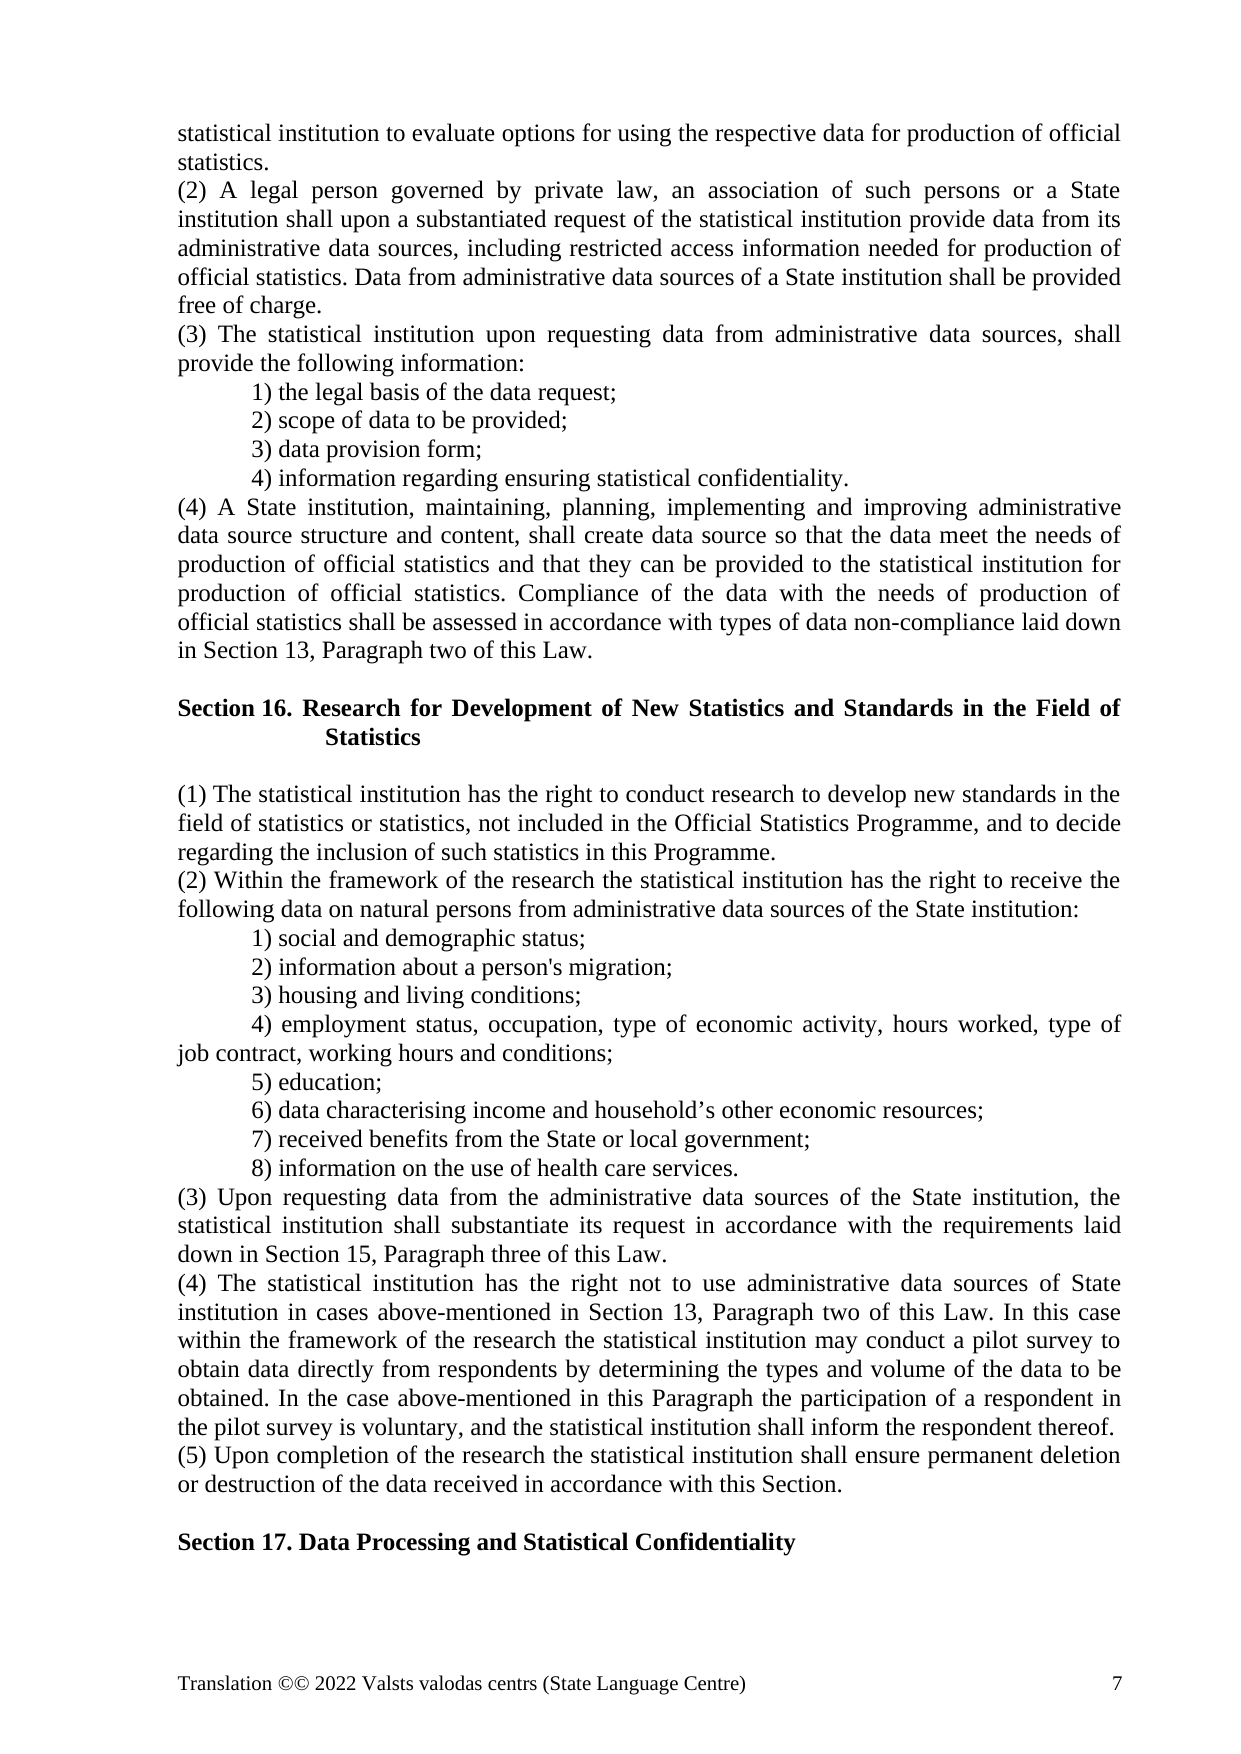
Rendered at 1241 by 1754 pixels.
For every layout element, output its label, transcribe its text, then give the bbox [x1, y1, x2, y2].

text (3) Upon requesting data from the administrative data sources of the State institution, the statistical institution shall substantiate its request in accordance with the requirements laid down in Section 15, Paragraph three of this Law. [177, 1182, 1122, 1268]
text (2) A legal person governed by private law, an association of such persons or a State institution shall upon a substantiated request of the statistical institution provide data from its administrative data sources, including restricted access information needed for production of official statistics. Data from administrative data sources of a State institution shall be provided free of charge. [177, 176, 1122, 319]
text Section 16. Research for Development of New Statistics and Standards in the Field of Statistics [177, 693, 1122, 751]
text 2) scope of data to be provided; [177, 406, 1122, 434]
text (5) Upon completion of the research the statistical institution shall ensure permanent deletion or destruction of the data received in accordance with this Section. [177, 1441, 1122, 1498]
text (1) The statistical institution has the right to conduct research to develop new standards in the field of statistics or statistics, not included in the Official Statistics Programme, and to decide regarding the inclusion of such statistics in this Programme. [177, 779, 1122, 866]
text 3) housing and living conditions; [177, 981, 1122, 1009]
text 1) the legal basis of the data request; [177, 377, 1122, 406]
text 3) data provision form; [177, 434, 1122, 463]
text 6) data characterising income and household’s other economic resources; [177, 1096, 1122, 1124]
text 4) information regarding ensuring statistical confidentiality. [177, 463, 1122, 492]
text 7) received benefits from the State or local government; [177, 1124, 1122, 1153]
text (3) The statistical institution upon requesting data from administrative data sources, shall provide the following information: [177, 319, 1122, 377]
text (4) The statistical institution has the right not to use administrative data sources of State institution in cases above-mentioned in Section 13, Paragraph two of this Law. In this case within the framework of the research the statistical institution may conduct a pilot survey to obtain data directly from respondents by determining the types and volume of the data to be obtained. In the case above-mentioned in this Paragraph the participation of a respondent in the pilot survey is voluntary, and the statistical institution shall inform the respondent thereof. [177, 1268, 1122, 1441]
text 4) employment status, occupation, type of economic activity, hours worked, type of job contract, working hours and conditions; [177, 1009, 1122, 1067]
text 5) education; [177, 1067, 1122, 1096]
text (2) Within the framework of the research the statistical institution has the right to receive the following data on natural persons from administrative data sources of the State institution: [177, 866, 1122, 923]
text (4) A State institution, maintaining, planning, implementing and improving administrative data source structure and content, shall create data source so that the data meet the needs of production of official statistics and that they can be provided to the statistical institution for production of official statistics. Compliance of the data with the needs of production of official statistics shall be assessed in accordance with types of data non-compliance laid down in Section 13, Paragraph two of this Law. [177, 492, 1122, 664]
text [177, 118, 1122, 176]
text 1) social and demographic status; [177, 923, 1122, 952]
text 8) information on the use of health care services. [177, 1153, 1122, 1182]
text 2) information about a person's migration; [177, 952, 1122, 981]
text Section 17. Data Processing and Statistical Confidentiality [177, 1527, 1122, 1556]
